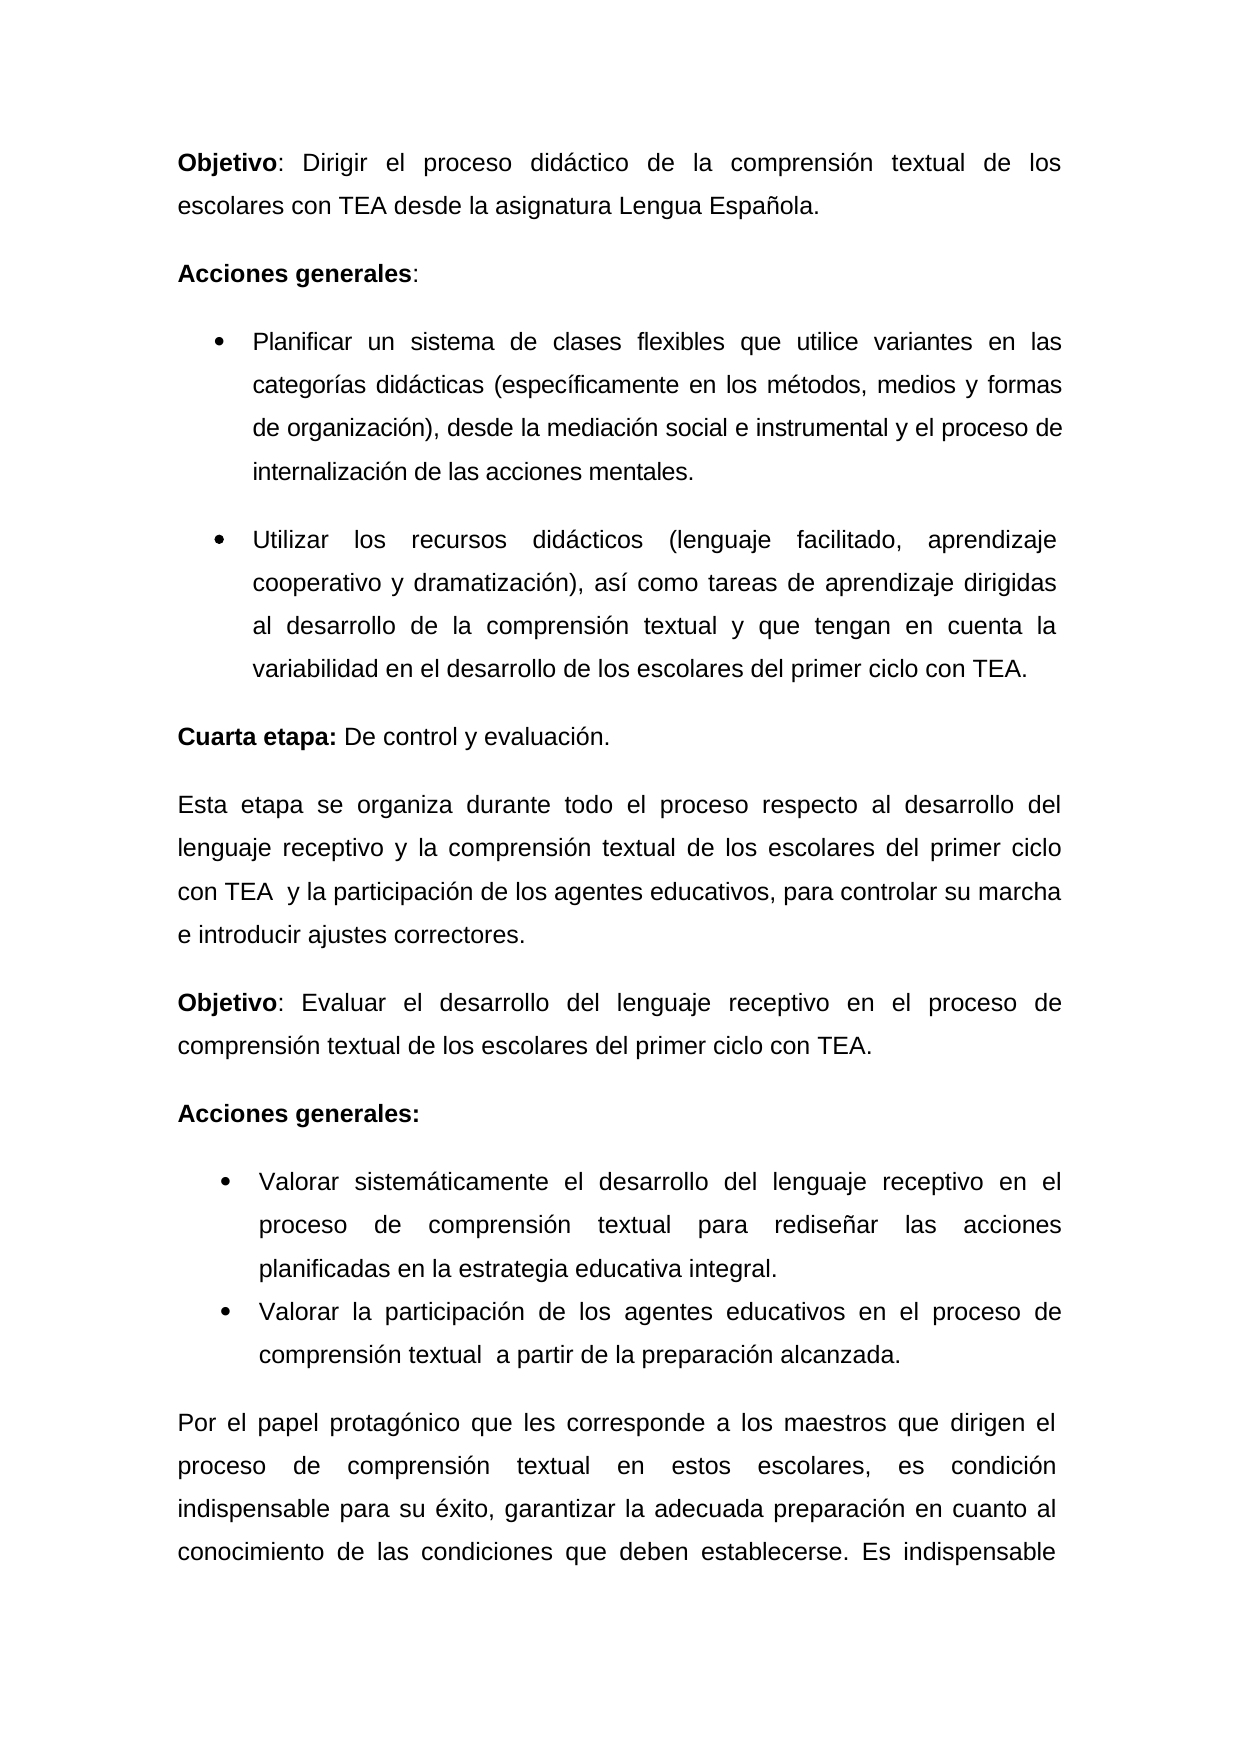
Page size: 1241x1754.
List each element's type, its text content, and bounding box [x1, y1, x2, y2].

text Objetivo: Evaluar el desarrollo del lenguaje receptivo en el proceso de comprensión textual de los escolares del primer ciclo con TEA. [177, 988, 1063, 1060]
text Esta etapa se organiza durante todo el proceso respecto al desarrollo del lenguaje receptivo y la comprensión textual de los escolares del primer ciclo con TEA y la participación de los agentes educativos, para controlar su marcha e introducir ajustes correctores. [177, 790, 1063, 948]
list Planificar un sistema de clases flexibles que utilice variantes en las categorías didácticas (específicamente en los métodos, medios y formas de organización), desde la mediación social e instrumental y el proceso de internalización de las acciones mentales. [215, 327, 1063, 485]
text Cuarta etapa: De control y evaluación. [177, 722, 1063, 751]
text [177, 1408, 1058, 1566]
text Objetivo: Dirigir el proceso didáctico de la comprensión textual de los escolares con TEA desde la asignatura Lengua Española. [177, 148, 1063, 219]
text Acciones generales: [177, 1099, 1063, 1128]
text Acciones generales: [177, 259, 1063, 288]
list Utilizar los recursos didácticos (lenguaje facilitado, aprendizaje cooperativo y dramatización), así como tareas de aprendizaje dirigidas al desarrollo de la comprensión textual y que tengan en cuenta la variabilidad en el desarrollo de los escolares del primer ciclo con TEA. [215, 524, 1058, 683]
list Valorar sistemáticamente el desarrollo del lenguaje receptivo en el proceso de comprensión textual para rediseñar las acciones planificadas en la estrategia educativa integral. [221, 1167, 1063, 1282]
list Valorar la participación de los agentes educativos en el proceso de comprensión textual a partir de la preparación alcanzada. [221, 1297, 1063, 1369]
